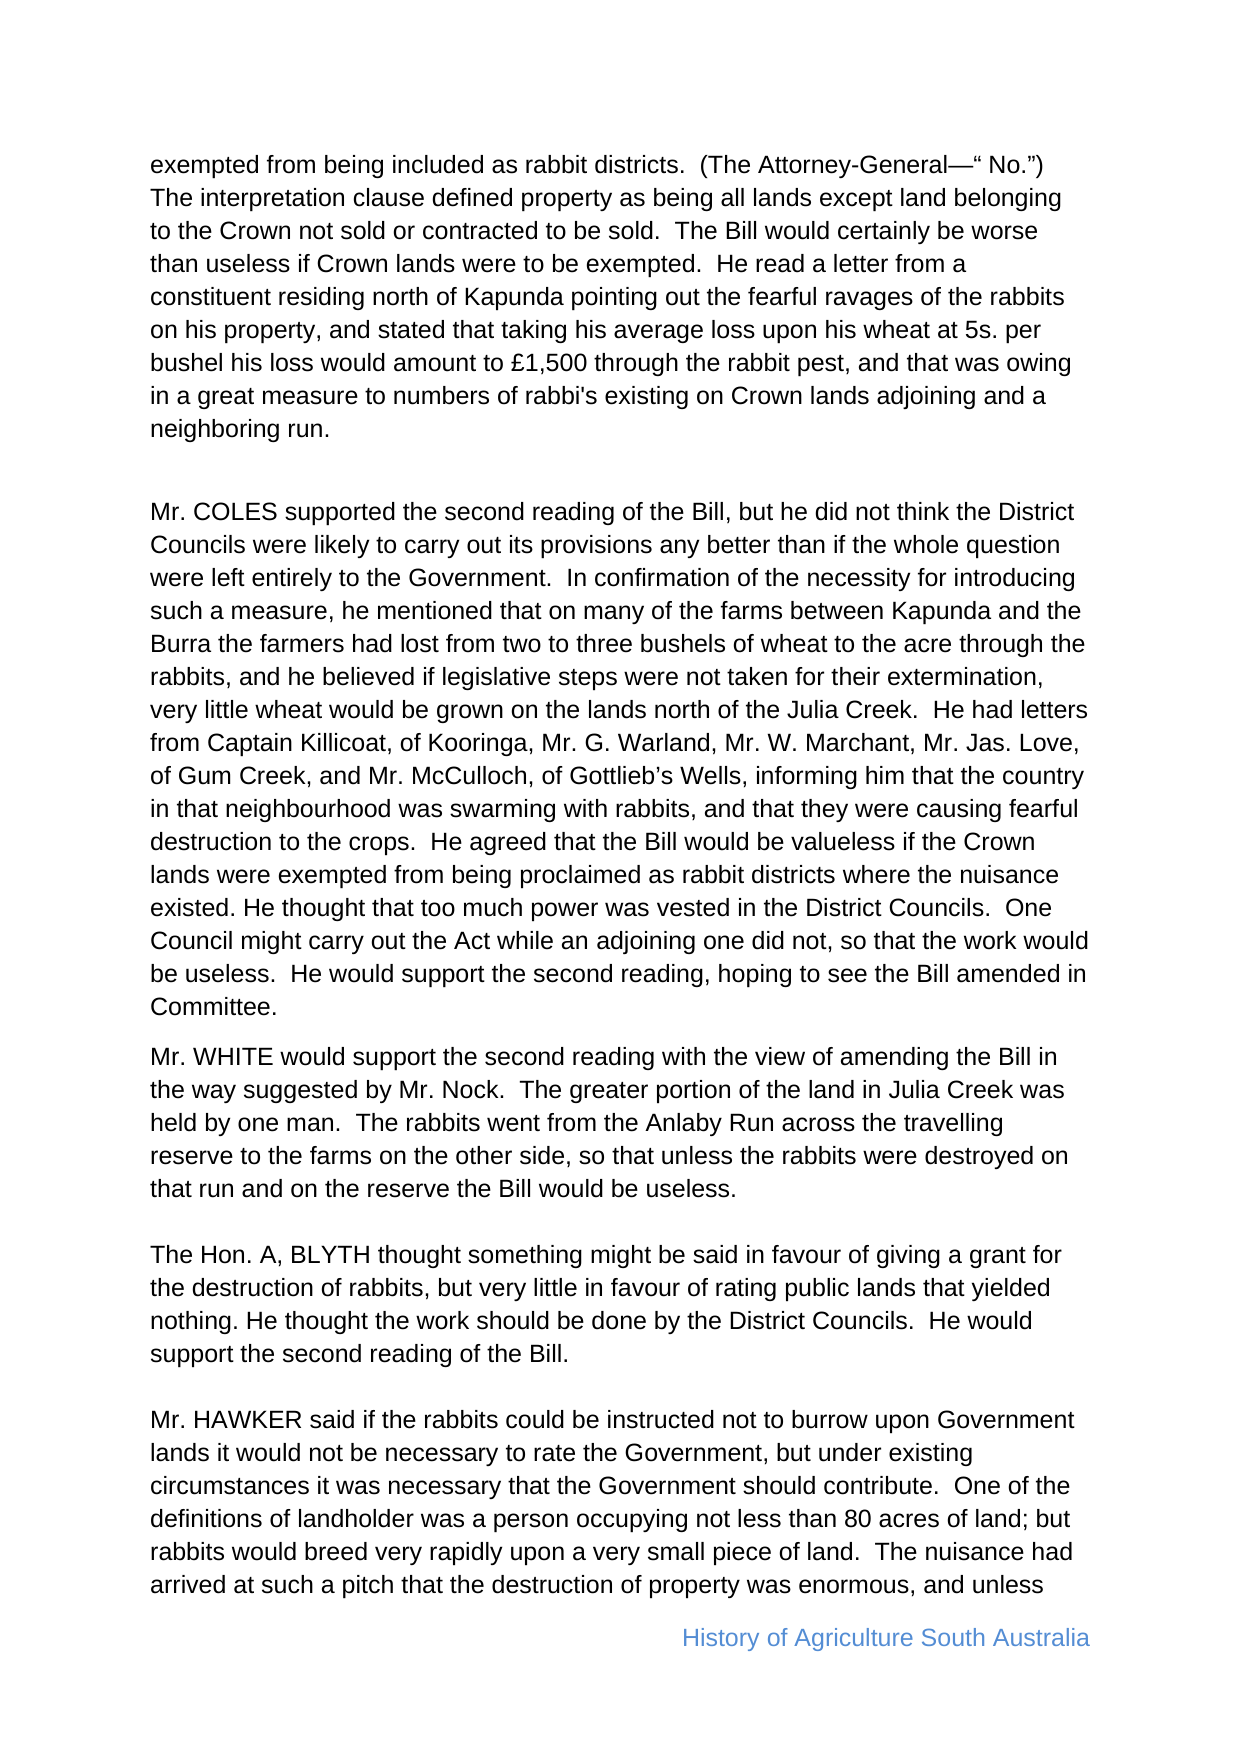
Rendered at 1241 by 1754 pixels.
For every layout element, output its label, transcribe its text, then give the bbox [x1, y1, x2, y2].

text Mr. WHITE would support the second reading with the view of amending the Bill in the way suggested by Mr. Nock. The greater portion of the land in Julia Creek was held by one man. The rabbits went from the Anlaby Run across the travelling reserve to the farms on the other side, so that unless the rabbits were destroyed on that run and on the reserve the Bill would be useless. [150, 1042, 1086, 1203]
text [150, 150, 1086, 443]
text Mr. COLES supported the second reading of the Bill, but he did not think the District Councils were likely to carry out its provisions any better than if the whole question were left entirely to the Government. In confirmation of the necessity for introducing such a measure, he mentioned that on many of the farms between Kapunda and the Burra the farmers had lost from two to three bushels of wheat to the acre through the rabbits, and he believed if legislative steps were not taken for their extermination, very little wheat would be grown on the lands north of the Julia Creek. He had letters from Captain Killicoat, of Kooringa, Mr. G. Warland, Mr. W. Marchant, Mr. Jas. Love, of Gum Creek, and Mr. McCulloch, of Gottlieb’s Wells, informing him that the country in that neighbourhood was swarming with rabbits, and that they were causing fearful destruction to the crops. He agreed that the Bill would be valueless if the Crown lands were exempted from being proclaimed as rabbit districts where the nuisance existed. He thought that too much power was vested in the District Councils. One Council might carry out the Act while an adjoining one did not, so that the work would be useless. He would support the second reading, hoping to see the Bill amended in Committee. [150, 497, 1090, 1021]
text The Hon. A, BLYTH thought something might be said in favour of giving a grant for the destruction of rabbits, but very little in favour of rating public lands that yielded nothing. He thought the work should be done by the District Councils. He would support the second reading of the Bill. [150, 1240, 1086, 1368]
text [150, 1405, 1086, 1599]
